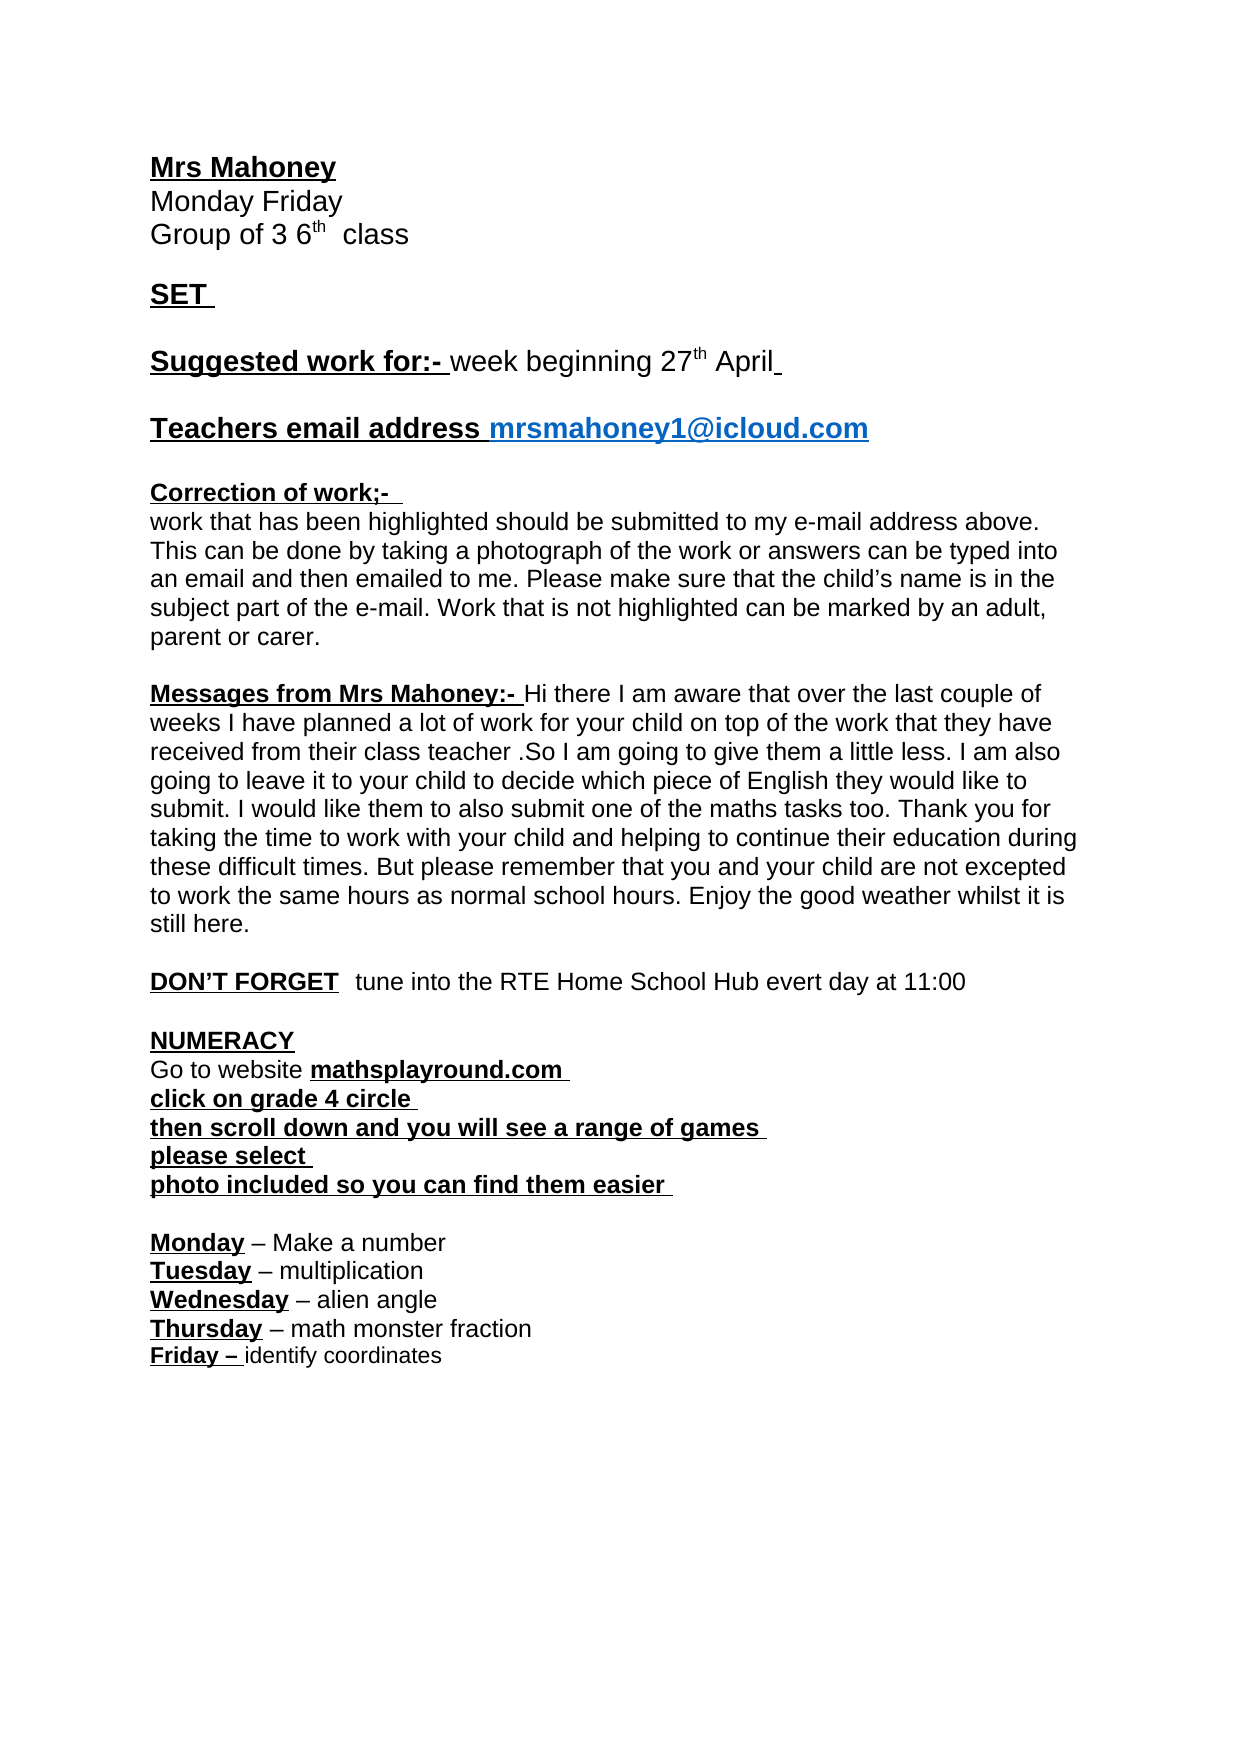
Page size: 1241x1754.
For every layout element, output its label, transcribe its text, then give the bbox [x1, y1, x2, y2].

text Suggested work for:- week beginning 27th April [150, 344, 1090, 378]
text Friday – identify coordinates [150, 1342, 1090, 1369]
text please select [150, 1141, 1090, 1170]
text Tuesday – multiplication [150, 1256, 1090, 1285]
text Monday Friday [150, 183, 1090, 217]
text work that has been highlighted should be submitted to my e-mail address above. This can be done by taking a photograph of the work or answers can be typed into an email and then emailed to me. Please make sure that the child’s name is in the subject part of the e-mail. Work that is not highlighted can be marked by an adult, parent or carer. [150, 507, 1090, 651]
text Wednesday – alien angle [150, 1285, 1090, 1314]
text NUMERACY [150, 1026, 1090, 1055]
text SET [150, 277, 1090, 311]
text DON’T FORGET tune into the RTE Home School Hub evert day at 11:00 [150, 967, 1090, 996]
text Thursday – math monster fraction [150, 1314, 1090, 1342]
text Group of 3 6th class [150, 217, 1090, 251]
text Go to website mathsplayround.com [150, 1055, 1090, 1084]
text Monday – Make a number [150, 1227, 1090, 1256]
text photo included so you can find them easier [150, 1170, 1090, 1199]
text Messages from Mrs Mahoney:- Hi there I am aware that over the last couple of weeks I have planned a lot of work for your child on top of the work that they have received from their class teacher .So I am going to give them a little less. I am also going to leave it to your child to decide which piece of English they would like to submit. I would like them to also submit one of the maths tasks too. Thank you for taking the time to work with your child and helping to continue their education during these difficult times. But please remember that you and your child are not excepted to work the same hours as normal school hours. Enjoy the good weather whilst it is still here. [150, 679, 1090, 938]
text Teachers email address mrsmahoney1@icloud.com [150, 411, 1090, 445]
text Mrs Mahoney [150, 150, 1090, 183]
text then scroll down and you will see a range of games [150, 1112, 1090, 1141]
text Correction of work;- [150, 478, 1090, 507]
text click on grade 4 circle [150, 1084, 1090, 1112]
